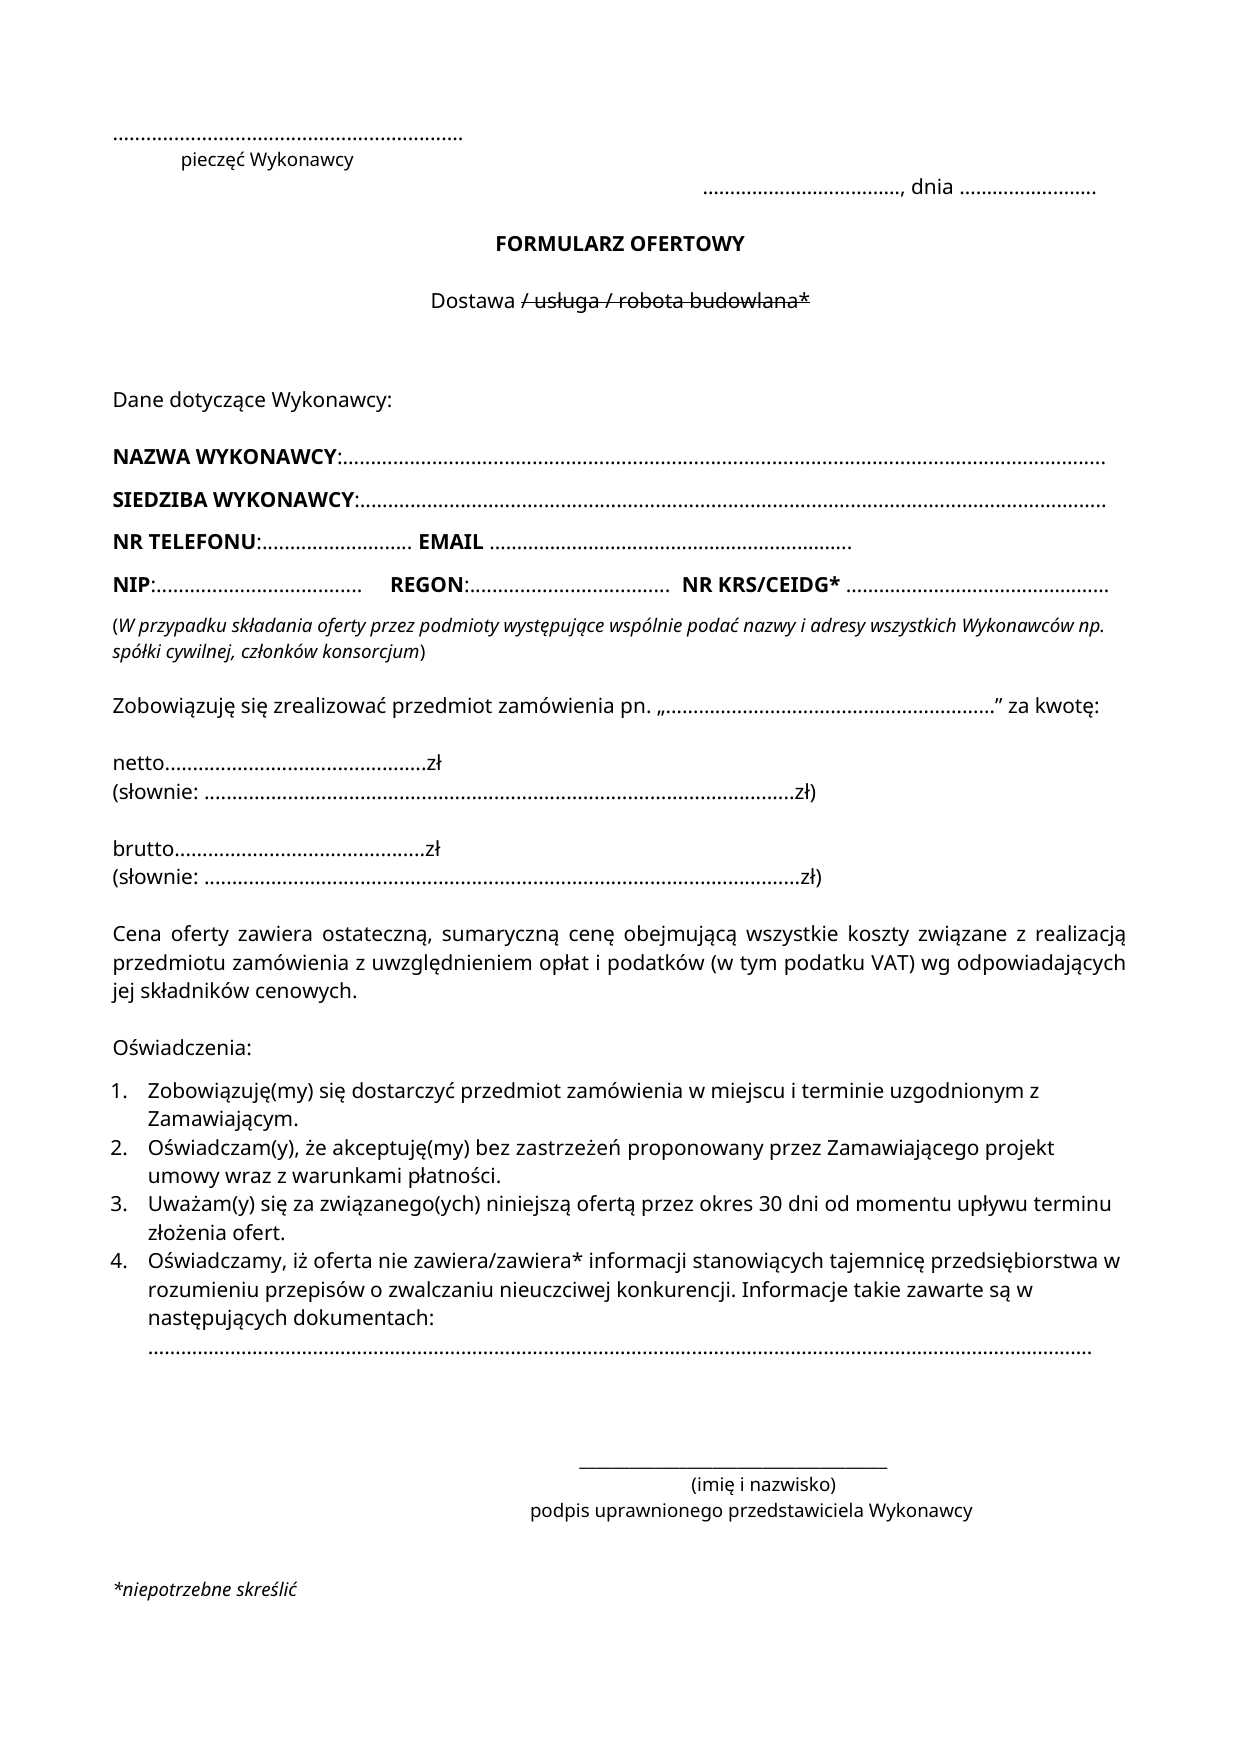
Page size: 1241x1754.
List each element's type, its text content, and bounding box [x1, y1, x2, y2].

text (imię i nazwisko) [112, 1472, 1128, 1497]
list Oświadczam(y), że akceptuję(my) bez zastrzeżeń proponowany przez Zamawiającego projekt umowy wraz z warunkami płatności. [110, 1133, 1128, 1189]
text FORMULARZ OFERTOWY [112, 229, 1128, 257]
text *niepotrzebne skreślić [112, 1577, 1128, 1602]
text NR TELEFONU:........................... EMAIL …………………………………………….…...…….. [112, 527, 1128, 556]
text NIP:..................................... REGON:.................................... NR KRS/CEIDG* ………………………………………… [112, 570, 1128, 598]
list Uważam(y) się za związanego(ych) niniejszą ofertą przez okres 30 dni od momentu upływu terminu złożenia ofert. [110, 1189, 1128, 1246]
text _____________________________________ [112, 1446, 1128, 1472]
list Zobowiązuję(my) się dostarczyć przedmiot zamówienia w miejscu i terminie uzgodnionym z Zamawiającym. [110, 1076, 1128, 1133]
text SIEDZIBA WYKONAWCY:...................................................................................................................................... [112, 485, 1128, 513]
text Oświadczenia: [112, 1033, 1128, 1062]
text Zobowiązuję się zrealizować przedmiot zamówienia pn. „……………………………………………………” za kwotę: [112, 692, 1128, 720]
text Cena oferty zawiera ostateczną, sumaryczną cenę obejmującą wszystkie koszty związane z realizacją przedmiotu zamówienia z uwzględnieniem opłat i podatków (w tym podatku VAT) wg odpowiadających jej składników cenowych. [112, 919, 1128, 1004]
text (słownie: ...........................................................................................................zł) [112, 862, 1128, 891]
text Dostawa / usługa / robota budowlana* [112, 286, 1128, 314]
list Oświadczamy, iż oferta nie zawiera/zawiera* informacji stanowiących tajemnicę przedsiębiorstwa w rozumieniu przepisów o zwalczaniu nieuczciwej konkurencji. Informacje takie zawarte są w następujących dokumentach: [110, 1246, 1128, 1332]
list ………………………………………………………………………………………………………………………………………………………. [148, 1332, 1128, 1360]
list NAZWA WYKONAWCY:......................................................................................................................................... [112, 442, 1128, 471]
text Dane dotyczące Wykonawcy: [112, 385, 1128, 414]
text (słownie: ..........................................................................................................zł) [112, 777, 1128, 805]
text podpis uprawnionego przedstawiciela Wykonawcy [112, 1497, 1128, 1523]
text pieczęć Wykonawcy [112, 147, 1128, 172]
text (W przypadku składania oferty przez podmioty występujące wspólnie podać nazwy i adresy wszystkich Wykonawców np. spółki cywilnej, członków konsorcjum) [112, 613, 1128, 664]
text ............................................................... [112, 118, 1128, 147]
text ………………………………, dnia ……………..…….. [112, 172, 1128, 201]
text netto...............................................zł [112, 748, 1128, 777]
text brutto.............................................zł [112, 834, 1128, 862]
